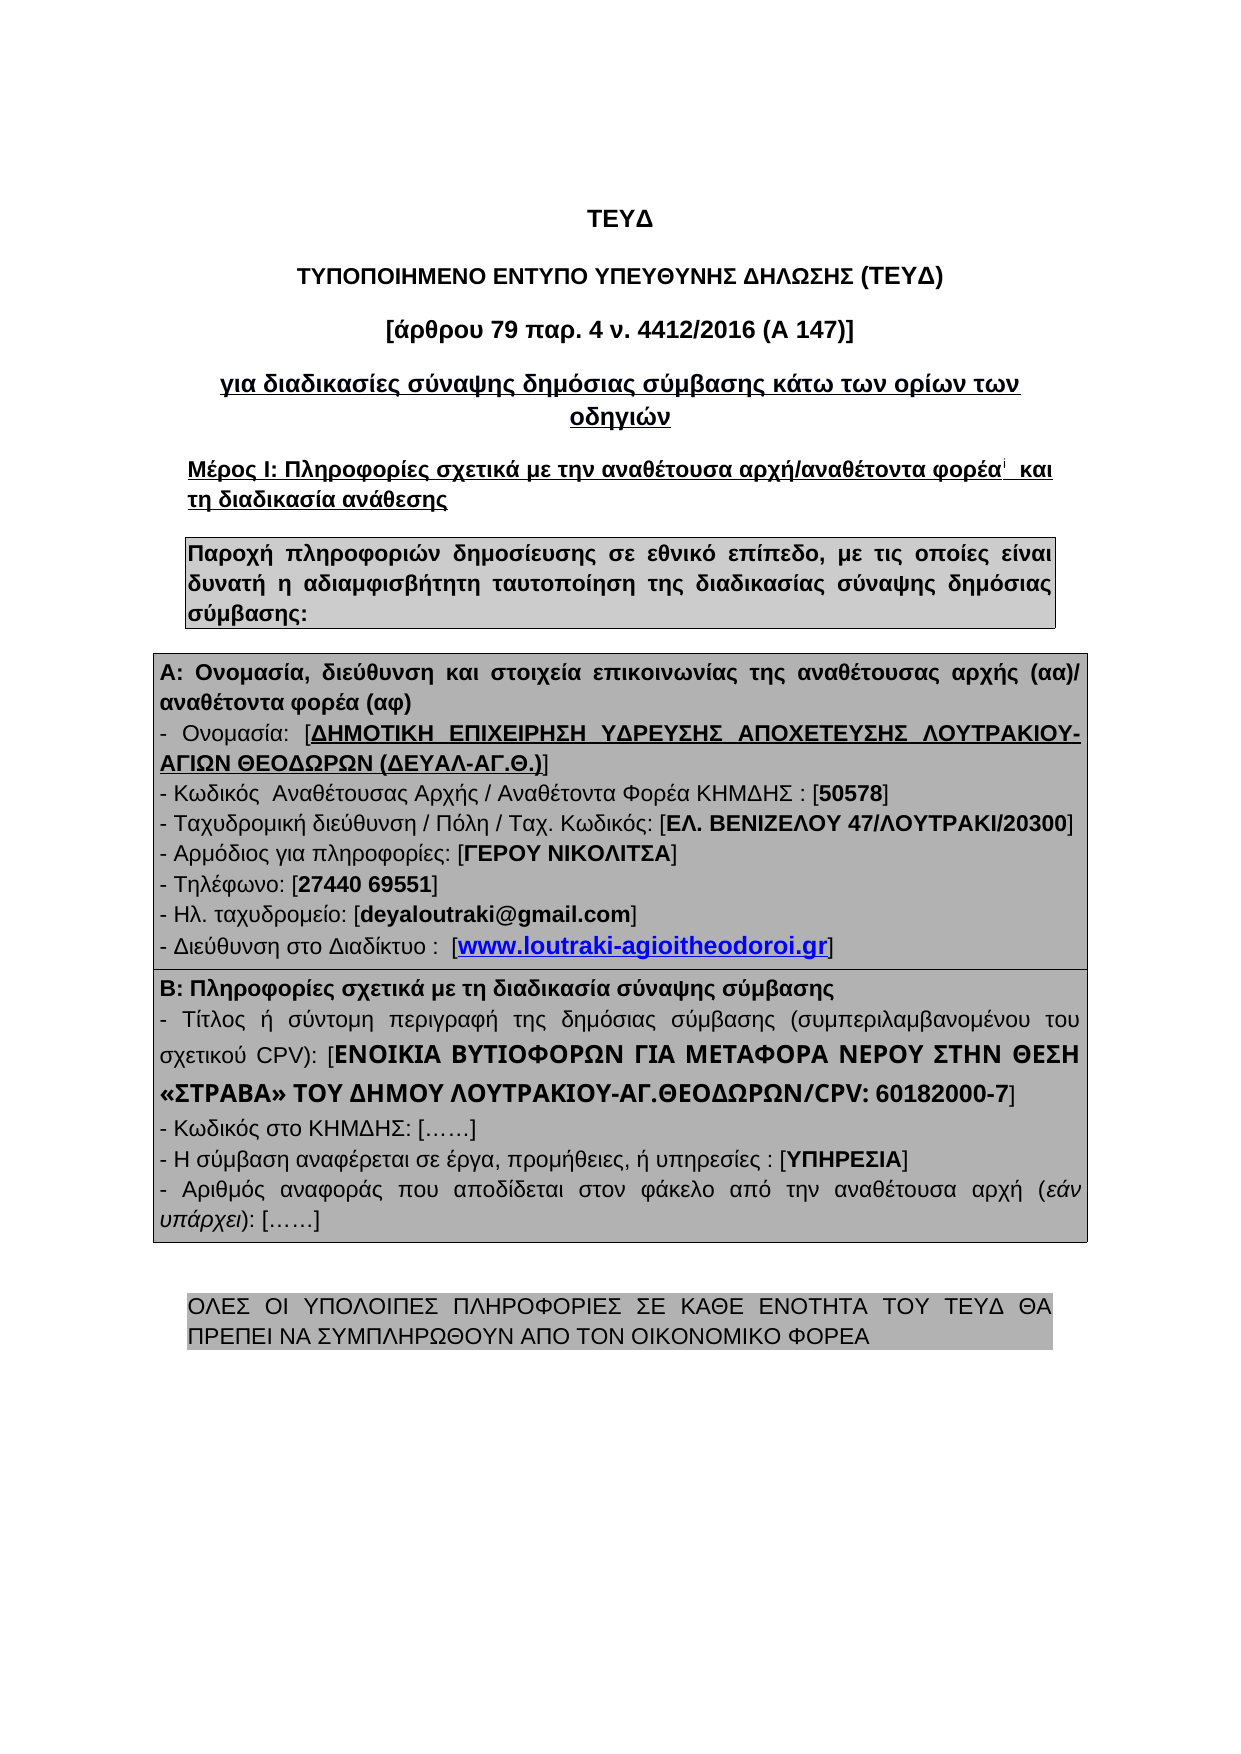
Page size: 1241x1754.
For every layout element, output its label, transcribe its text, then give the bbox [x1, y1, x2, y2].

text [άρθρου 79 παρ. 4 ν. 4412/2016 (Α 147)] [187, 315, 1053, 344]
text Μέρος Ι: Πληροφορίες σχετικά με την αναθέτουσα αρχή/αναθέτοντα φορέα και τη διαδικασία ανάθεσης [187, 456, 1053, 479]
text ΟΛΕΣ ΟΙ ΥΠΟΛΟΙΠΕΣ ΠΛΗΡΟΦΟΡΙΕΣ ΣΕ ΚΑΘΕ ΕΝΟΤΗΤΑ ΤΟΥ ΤΕΥΔ ΘΑ ΠΡΕΠΕΙ ΝΑ ΣΥΜΠΛΗΡΩΘΟΥΝ ΑΠΟ ΤΟΝ ΟΙΚΟΝΟΜΙΚΟ ΦΟΡΕΑ [187, 1293, 1053, 1350]
text ΤΕΥΔ [187, 204, 1053, 233]
text ΤΥΠΟΠΟΙΗΜΕΝΟ ΕΝΤΥΠΟ ΥΠΕΥΘΥΝΗΣ ΔΗΛΩΣΗΣ (TEΥΔ) [187, 261, 1053, 290]
text Μέρος Ι: Πληροφορίες σχετικά με την αναθέτουσα αρχή/αναθέτοντα φορέα και τη διαδικασία ανάθεσης [187, 480, 1053, 512]
table_cell Β: Πληροφορίες σχετικά με τη διαδικασία σύναψης σύμβασης - Τίτλος ή σύντομη περιγραφή της δημόσιας σύμβασης (συμπεριλαμβανομένου του σχετικού CPV): [ΕΝΟΙΚΙΑ ΒΥΤΙΟΦΟΡΩΝ ΓΙΑ ΜΕΤΑΦΟΡΑ ΝΕΡΟΥ ΣΤΗΝ ΘΕΣΗ «ΣΤΡΑΒΑ» ΤΟΥ ΔΗΜΟΥ ΛΟΥΤΡΑΚΙΟΥ-ΑΓ.ΘΕΟΔΩΡΩΝ/CPV: 60182000-7] - Κωδικός στο ΚΗΜΔΗΣ: [……] - Η σύμβαση αναφέρεται σε έργα, προμήθειες, ή υπηρεσίες : [ΥΠΗΡΕΣΙΑ] - Αριθμός αναφοράς που αποδίδεται στον φάκελο από την αναθέτουσα αρχή (εάν υπάρχει): [……] [154, 970, 1087, 1242]
text για διαδικασίες σύναψης δημόσιας σύμβασης κάτω των ορίων των οδηγιών [187, 369, 1053, 431]
text Παροχή πληροφοριών δημοσίευσης σε εθνικό επίπεδο, με τις οποίες είναι δυνατή η αδιαμφισβήτητη ταυτοποίηση της διαδικασίας σύναψης δημόσιας σύμβασης: [186, 538, 1055, 628]
table_header Α: Ονομασία, διεύθυνση και στοιχεία επικοινωνίας της αναθέτουσας αρχής (αα)/ αναθέτοντα φορέα (αφ) - Ονομασία: [ΔΗΜΟΤΙΚΗ ΕΠΙΧΕΙΡΗΣΗ ΥΔΡΕΥΣΗΣ ΑΠΟΧΕΤΕΥΣΗΣ ΛΟΥΤΡΑΚΙΟΥ-ΑΓΙΩΝ ΘΕΟΔΩΡΩΝ (ΔΕΥΑΛ-ΑΓ.Θ.)] - Κωδικός Αναθέτουσας Αρχής / Αναθέτοντα Φορέα ΚΗΜΔΗΣ : [50578] - Ταχυδρομική διεύθυνση / Πόλη / Ταχ. Κωδικός: [ΕΛ. ΒΕΝΙΖΕΛΟΥ 47/ΛΟΥΤΡΑΚΙ/20300] - Αρμόδιος για πληροφορίες: [ΓΕΡΟΥ ΝΙΚΟΛΙΤΣΑ] - Τηλέφωνο: [27440 69551] - Ηλ. ταχυδρομείο: [deyaloutraki@gmail.com] - Διεύθυνση στο Διαδίκτυο : [www.loutraki-agioitheodoroi.gr] [154, 654, 1087, 969]
